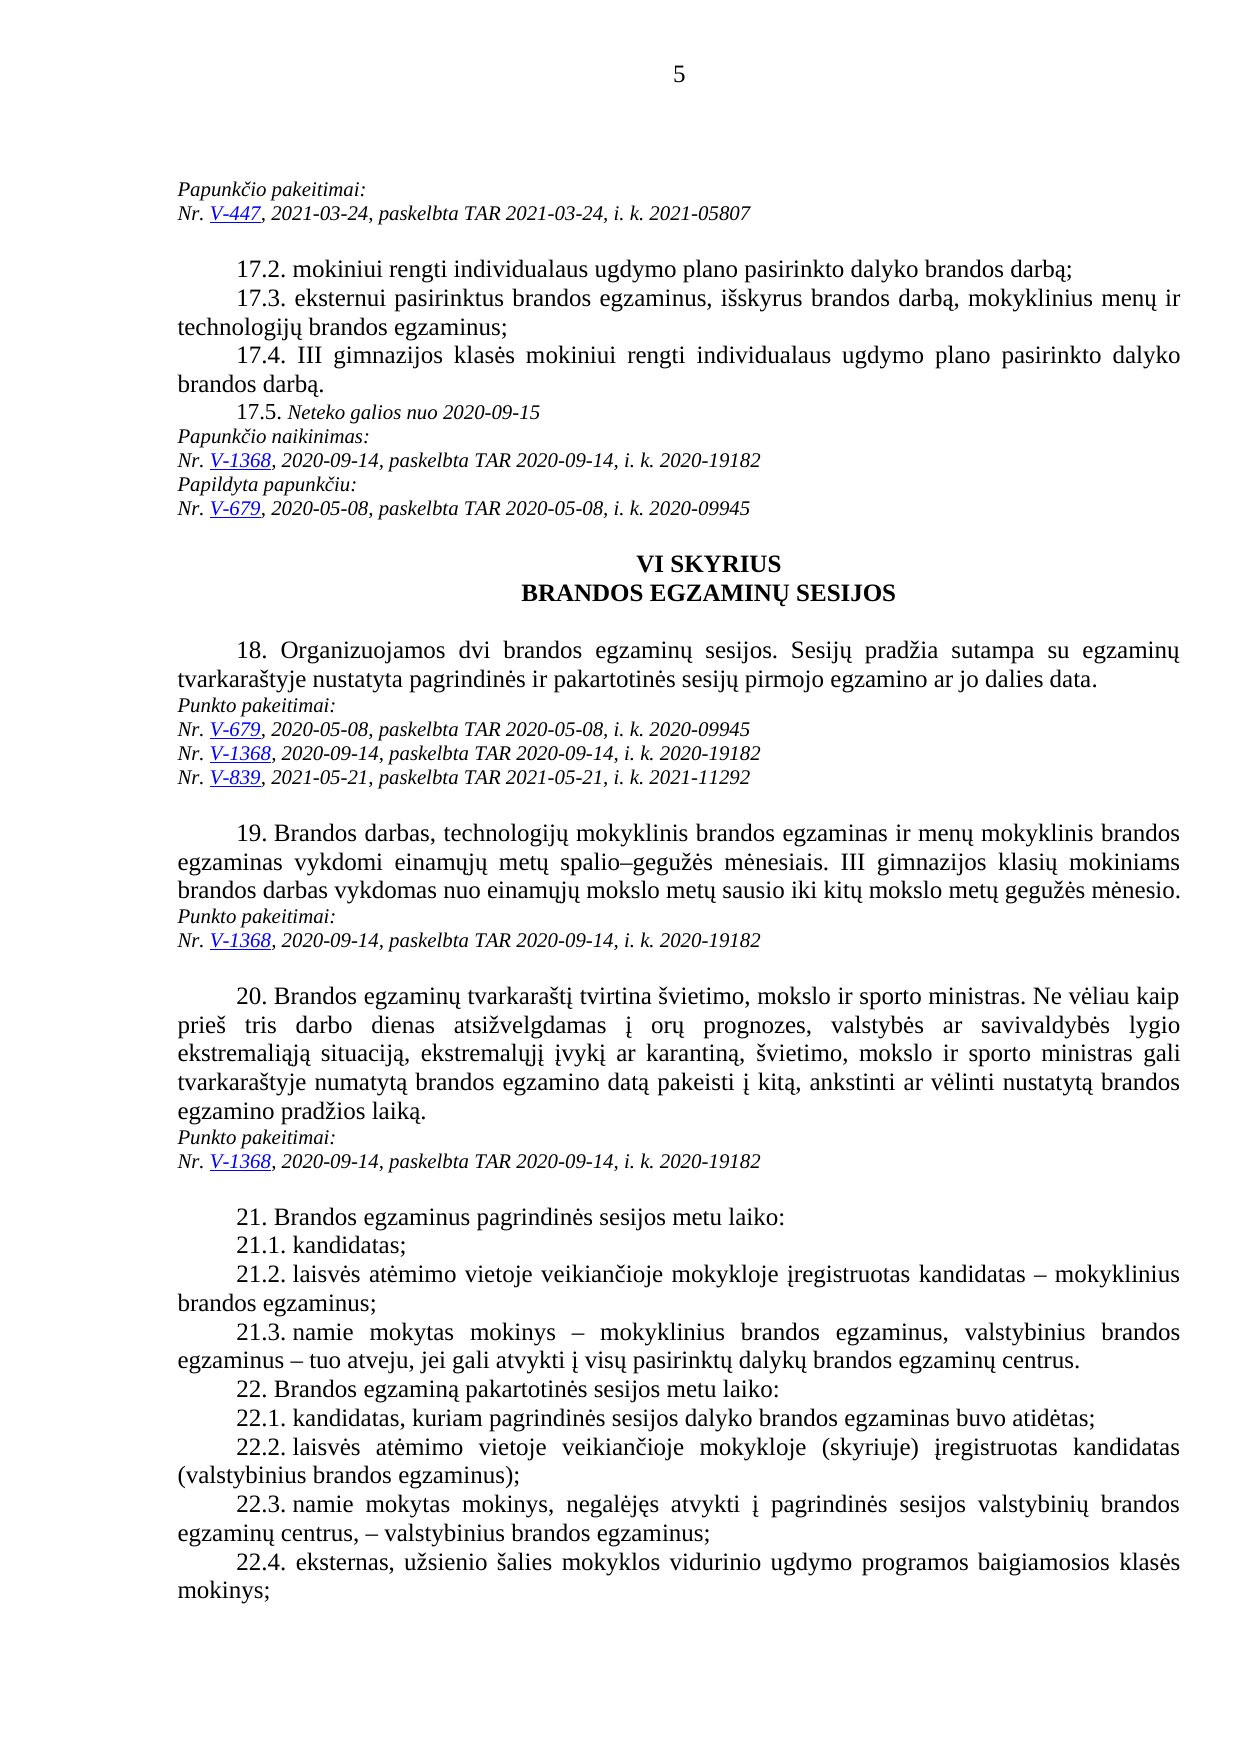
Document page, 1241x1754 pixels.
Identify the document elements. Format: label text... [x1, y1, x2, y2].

text 17.4. III gimnazijos klasės mokiniui rengti individualaus ugdymo plano pasirinkto dalyko brandos darbą. [177, 340, 1181, 398]
text 17.2. mokiniui rengti individualaus ugdymo plano pasirinkto dalyko brandos darbą; [177, 254, 1181, 283]
text 20. Brandos egzaminų tvarkaraštį tvirtina švietimo, mokslo ir sporto ministras. Ne vėliau kaip prieš tris darbo dienas atsižvelgdamas į orų prognozes, valstybės ar savivaldybės lygio ekstremaliąją situaciją, ekstremalųjį įvykį ar karantiną, švietimo, mokslo ir sporto ministras gali tvarkaraštyje numatytą brandos egzamino datą pakeisti į kitą, ankstinti ar vėlinti nustatytą brandos egzamino pradžios laiką. [177, 981, 1181, 1125]
text 22.1. kandidatas, kuriam pagrindinės sesijos dalyko brandos egzaminas buvo atidėtas; [177, 1403, 1181, 1432]
text 21. Brandos egzaminus pagrindinės sesijos metu laiko: [177, 1202, 1181, 1230]
text Papildyta papunkčiu: [177, 472, 1181, 496]
text Nr. V-1368, 2020-09-14, paskelbta TAR 2020-09-14, i. k. 2020-19182 [177, 741, 1181, 765]
text 18. Organizuojamos dvi brandos egzaminų sesijos. Sesijų pradžia sutampa su egzaminų tvarkaraštyje nustatyta pagrindinės ir pakartotinės sesijų pirmojo egzamino ar jo dalies data. [177, 635, 1181, 693]
text Punkto pakeitimai: [177, 1125, 1181, 1149]
text 21.2. laisvės atėmimo vietoje veikiančioje mokykloje įregistruotas kandidatas – mokyklinius brandos egzaminus; [177, 1259, 1181, 1317]
text Papunkčio naikinimas: [177, 424, 1181, 448]
text Nr. V-1368, 2020-09-14, paskelbta TAR 2020-09-14, i. k. 2020-19182 [177, 928, 1181, 952]
text Punkto pakeitimai: [177, 904, 1181, 928]
text 17.5. Neteko galios nuo 2020-09-15 [177, 398, 1181, 424]
text 22. Brandos egzaminą pakartotinės sesijos metu laiko: [177, 1374, 1181, 1403]
text 22.2. laisvės atėmimo vietoje veikiančioje mokykloje (skyriuje) įregistruotas kandidatas (valstybinius brandos egzaminus); [177, 1432, 1181, 1489]
text Nr. V-447, 2021-03-24, paskelbta TAR 2021-03-24, i. k. 2021-05807 [177, 201, 1181, 225]
text 17.3. eksternui pasirinktus brandos egzaminus, išskyrus brandos darbą, mokyklinius menų ir technologijų brandos egzaminus; [177, 283, 1181, 340]
text 21.1. kandidatas; [177, 1230, 1181, 1259]
text 22.3. namie mokytas mokinys, negalėjęs atvykti į pagrindinės sesijos valstybinių brandos egzaminų centrus, – valstybinius brandos egzaminus; [177, 1489, 1181, 1547]
text 22.4. eksternas, užsienio šalies mokyklos vidurinio ugdymo programos baigiamosios klasės mokinys; [177, 1547, 1181, 1604]
text Nr. V-1368, 2020-09-14, paskelbta TAR 2020-09-14, i. k. 2020-19182 [177, 1149, 1181, 1173]
text VI SKYRIUS [177, 549, 1181, 578]
text 21.3. namie mokytas mokinys – mokyklinius brandos egzaminus, valstybinius brandos egzaminus – tuo atveju, jei gali atvykti į visų pasirinktų dalykų brandos egzaminų centrus. [177, 1317, 1181, 1374]
text Nr. V-679, 2020-05-08, paskelbta TAR 2020-05-08, i. k. 2020-09945 [177, 717, 1181, 741]
text Punkto pakeitimai: [177, 693, 1181, 717]
text BRANDOS EGZAMINŲ SESIJOS [177, 578, 1181, 607]
text Papunkčio pakeitimai: [177, 177, 1181, 201]
text Nr. V-1368, 2020-09-14, paskelbta TAR 2020-09-14, i. k. 2020-19182 [177, 448, 1181, 472]
text 19. Brandos darbas, technologijų mokyklinis brandos egzaminas ir menų mokyklinis brandos egzaminas vykdomi einamųjų metų spalio–gegužės mėnesiais. III gimnazijos klasių mokiniams brandos darbas vykdomas nuo einamųjų mokslo metų sausio iki kitų mokslo metų gegužės mėnesio. [177, 818, 1181, 904]
text Nr. V-679, 2020-05-08, paskelbta TAR 2020-05-08, i. k. 2020-09945 [177, 496, 1181, 520]
text Nr. V-839, 2021-05-21, paskelbta TAR 2021-05-21, i. k. 2021-11292 [177, 765, 1181, 789]
